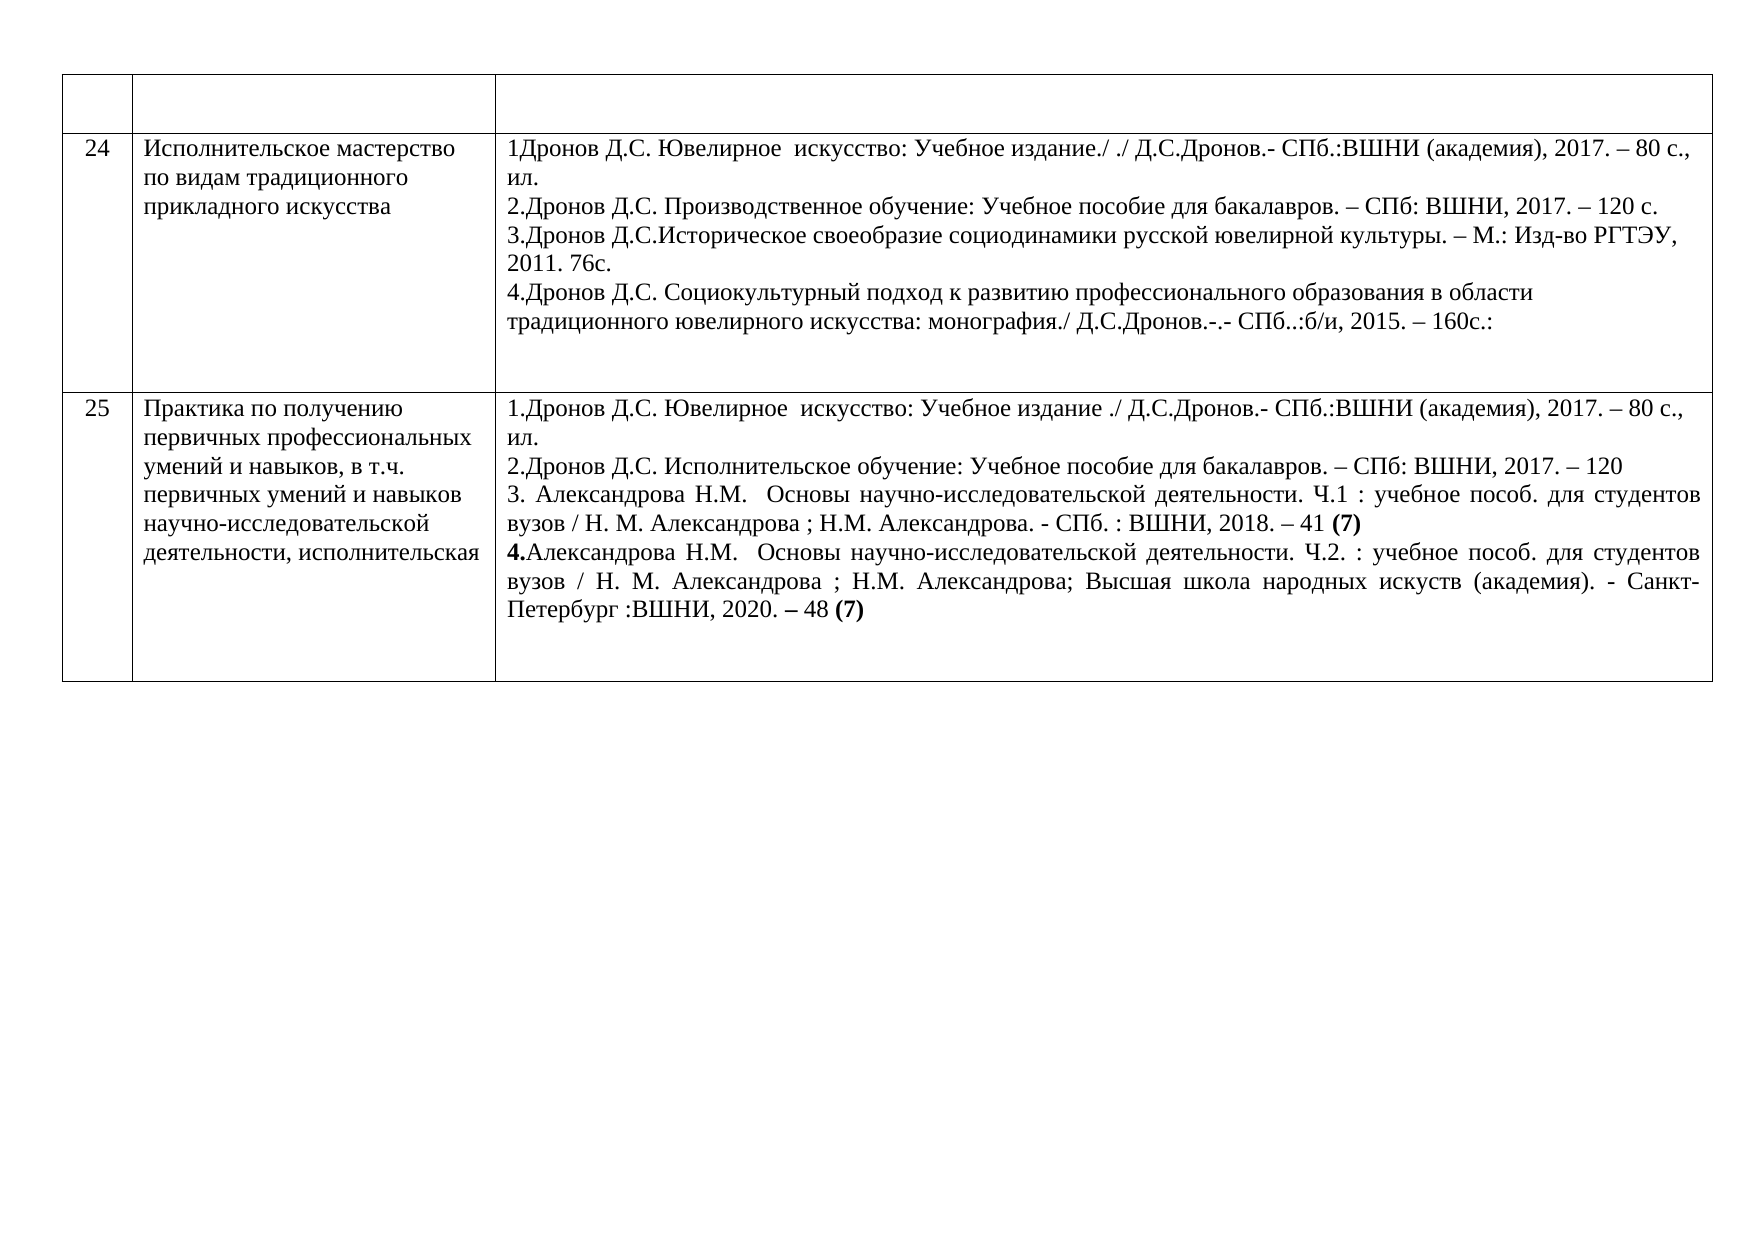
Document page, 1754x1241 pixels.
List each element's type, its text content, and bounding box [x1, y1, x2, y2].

table_cell 24 [63, 134, 132, 392]
table_cell 1.Дронов Д.С. Ювелирное искусство: Учебное издание ./ Д.С.Дронов.- СПб.:ВШНИ (академия), 2017. – 80 с., ил. 2.Дронов Д.С. Исполнительское обучение: Учебное пособие для бакалавров. – СПб: ВШНИ, 2017. – 120 3. Александрова Н.М. Основы научно-исследовательской деятельности. Ч.1 : учебное пособ. для студентов вузов / Н. М. Александрова ; Н.М. Александрова. - СПб. : ВШНИ, 2018. – 41 (7) 4.Александрова Н.М. Основы научно-исследовательской деятельности. Ч.2. : учебное пособ. для студентов вузов / Н. М. Александрова ; Н.М. Александрова; Высшая школа народных искуств (академия). - Санкт-Петербург :ВШНИ, 2020. – 48 (7) [496, 393, 1712, 681]
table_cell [496, 75, 1712, 132]
table_cell Исполнительское мастерство по видам традиционного прикладного искусства [133, 134, 495, 392]
table_cell Практика по получению первичных профессиональных умений и навыков, в т.ч. первичных умений и навыков научно-исследовательской деятельности, исполнительская [133, 393, 495, 681]
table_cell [133, 75, 495, 132]
table_cell 25 [63, 393, 132, 681]
table_cell 1Дронов Д.С. Ювелирное искусство: Учебное издание./ ./ Д.С.Дронов.- СПб.:ВШНИ (академия), 2017. – 80 с., ил. 2.Дронов Д.С. Производственное обучение: Учебное пособие для бакалавров. – СПб: ВШНИ, 2017. – 120 с. 3.Дронов Д.С.Историческое своеобразие социодинамики русской ювелирной культуры. – М.: Изд-во РГТЭУ, 2011. 76с. 4.Дронов Д.С. Социокультурный подход к развитию профессионального образования в области традиционного ювелирного искусства: монография./ Д.С.Дронов.-.- СПб..:б/и, 2015. – 160с.: [496, 134, 1712, 392]
table_cell 23 [63, 75, 132, 132]
